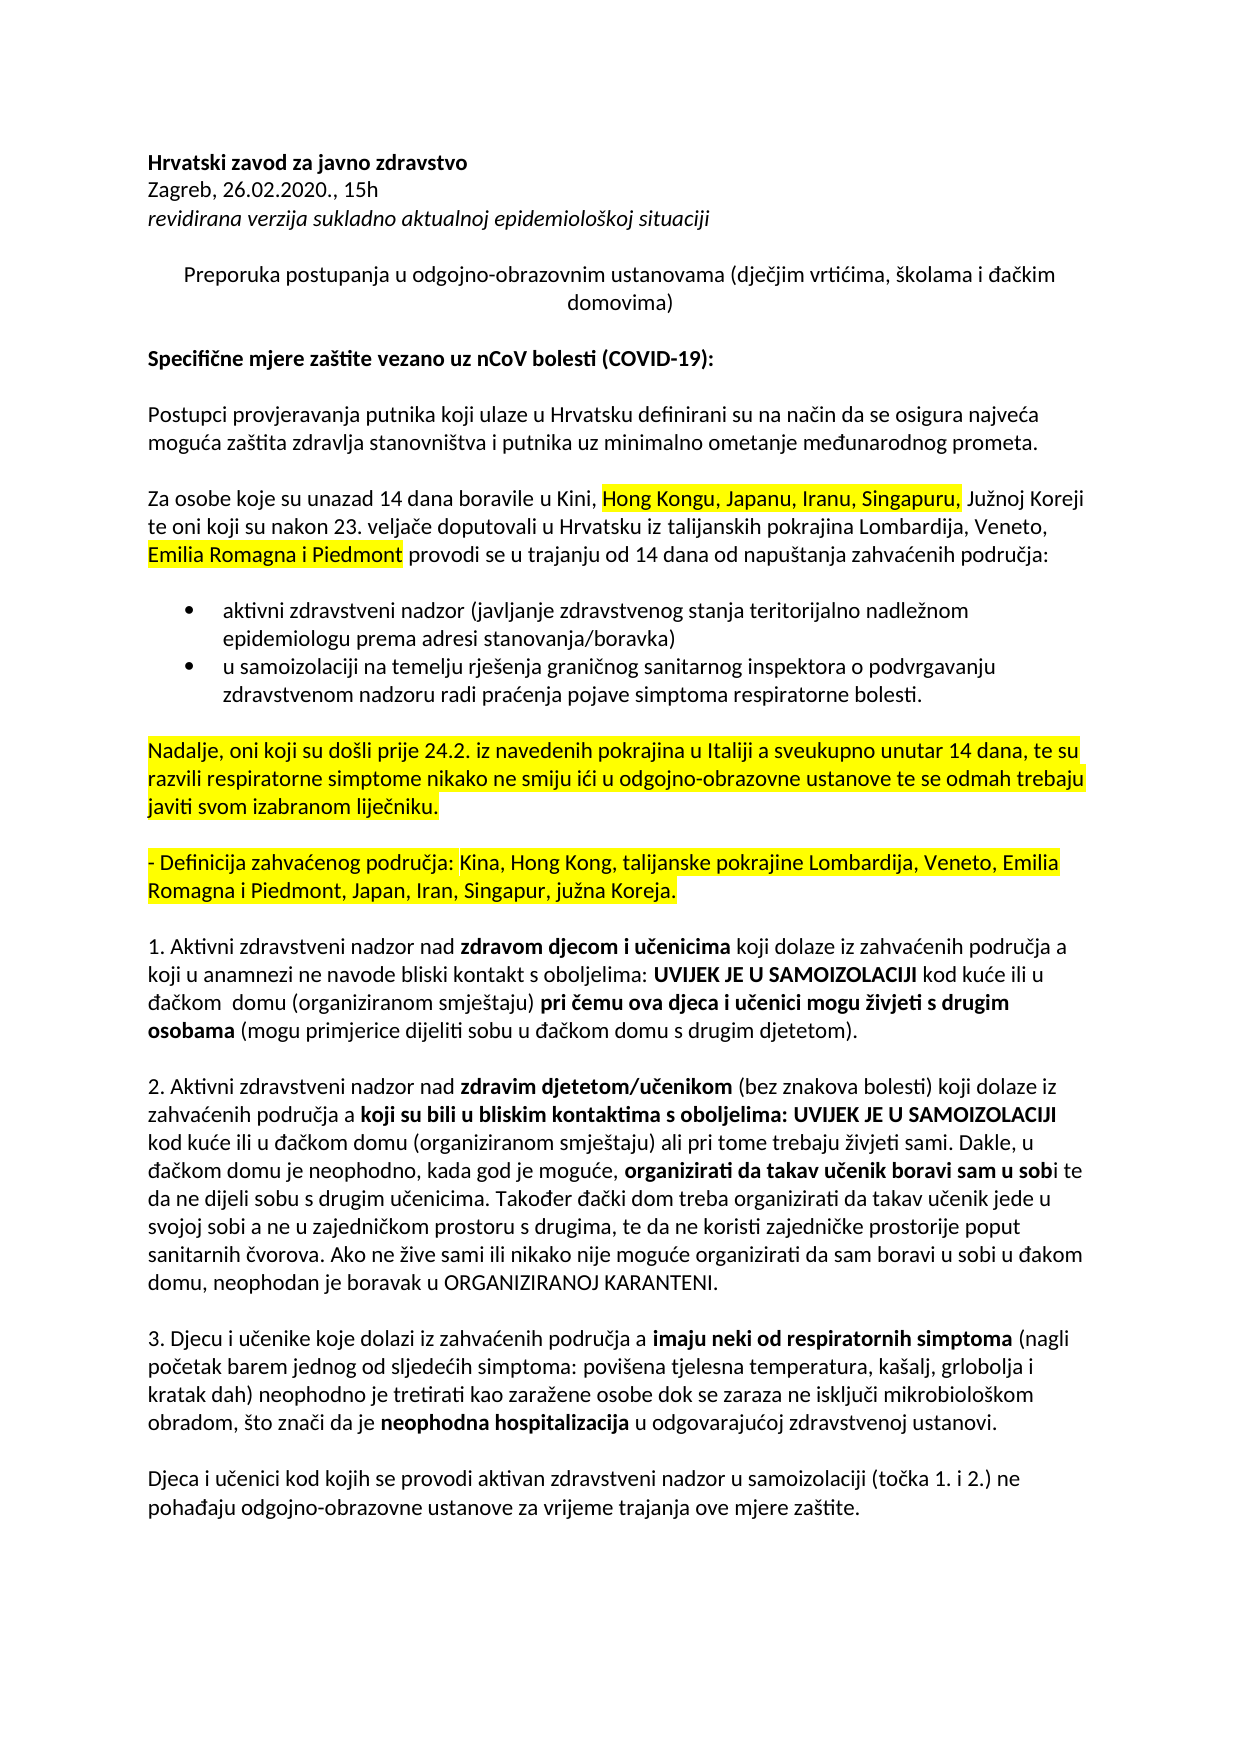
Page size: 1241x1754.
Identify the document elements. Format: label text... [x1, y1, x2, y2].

text Preporuka postupanja u odgojno-obrazovnim ustanovama (dječjim vrtićima, školama i đačkim domovima) [148, 260, 1093, 316]
text revidirana verzija sukladno aktualnoj epidemiološkoj situaciji [148, 204, 1093, 232]
text - Definicija zahvaćenog područja: Kina, Hong Kong, talijanske pokrajine Lombardija, Veneto, Emilia Romagna i Piedmont, Japan, Iran, Singapur, južna Koreja. [677, 848, 1093, 904]
text Zagreb, 26.02.2020., 15h [148, 176, 1093, 204]
text Postupci provjeravanja putnika koji ulaze u Hrvatsku definirani su na način da se osigura najveća moguća zaštita zdravlja stanovništva i putnika uz minimalno ometanje međunarodnog prometa. [148, 400, 1093, 456]
text Djeca i učenici kod kojih se provodi aktivan zdravstveni nadzor u samoizolaciji (točka 1. i 2.) ne pohađaju odgojno-obrazovne ustanove za vrijeme trajanja ove mjere zaštite. [148, 1464, 1093, 1521]
text Nadalje, oni koji su došli prije 24.2. iz navedenih pokrajina u Italiji a sveukupno unutar 14 dana, te su razvili respiratorne simptome nikako ne smiju ići u odgojno-obrazovne ustanove te se odmah trebaju javiti svom izabranom liječniku. [439, 736, 1093, 820]
text Specifične mjere zaštite vezano uz nCoV bolesti (COVID-19): [148, 344, 1093, 372]
list aktivni zdravstveni nadzor (javljanje zdravstvenog stanja teritorijalno nadležnom epidemiologu prema adresi stanovanja/boravka) [185, 596, 1093, 652]
text Hrvatski zavod za javno zdravstvo [148, 148, 1093, 176]
list u samoizolaciji na temelju rješenja graničnog sanitarnog inspektora o podvrgavanju zdravstvenom nadzoru radi praćenja pojave simptoma respiratorne bolesti. [185, 652, 1093, 708]
text Za osobe koje su unazad 14 dana boravile u Kini, Hong Kongu, Japanu, Iranu, Singapuru, Južnoj Koreji te oni koji su nakon 23. veljače doputovali u Hrvatsku iz talijanskih pokrajina Lombardija, Veneto, Emilia Romagna i Piedmont provodi se u trajanju od 14 dana od napuštanja zahvaćenih područja: [148, 484, 1093, 568]
text 1. Aktivni zdravstveni nadzor nad zdravom djecom i učenicima koji dolaze iz zahvaćenih područja a koji u anamnezi ne navode bliski kontakt s oboljelima: UVIJEK JE U SAMOIZOLACIJI kod kuće ili u đačkom domu (organiziranom smještaju) pri čemu ova djeca i učenici mogu živjeti s drugim osobama (mogu primjerice dijeliti sobu u đačkom domu s drugim djetetom). 2. Aktivni zdravstveni nadzor nad zdravim djetetom/učenikom (bez znakova bolesti) koji dolaze iz zahvaćenih područja a koji su bili u bliskim kontaktima s oboljelima: UVIJEK JE U SAMOIZOLACIJI kod kuće ili u đačkom domu (organiziranom smještaju) ali pri tome trebaju živjeti sami. Dakle, u đačkom domu je neophodno, kada god je moguće, organizirati da takav učenik boravi sam u sobi te da ne dijeli sobu s drugim učenicima. Također đački dom treba organizirati da takav učenik jede u svojoj sobi a ne u zajedničkom prostoru s drugima, te da ne koristi zajedničke prostorije poput sanitarnih čvorova. Ako ne žive sami ili nikako nije moguće organizirati da sam boravi u sobi u đakom domu, neophodan je boravak u ORGANIZIRANOJ KARANTENI. [148, 904, 1093, 1296]
text 3. Djecu i učenike koje dolazi iz zahvaćenih područja a imaju neki od respiratornih simptoma (nagli početak barem jednog od sljedećih simptoma: povišena tjelesna temperatura, kašalj, grlobolja i kratak dah) neophodno je tretirati kao zaražene osobe dok se zaraza ne isključi mikrobiološkom obradom, što znači da je neophodna hospitalizacija u odgovarajućoj zdravstvenoj ustanovi. [148, 1296, 1093, 1437]
